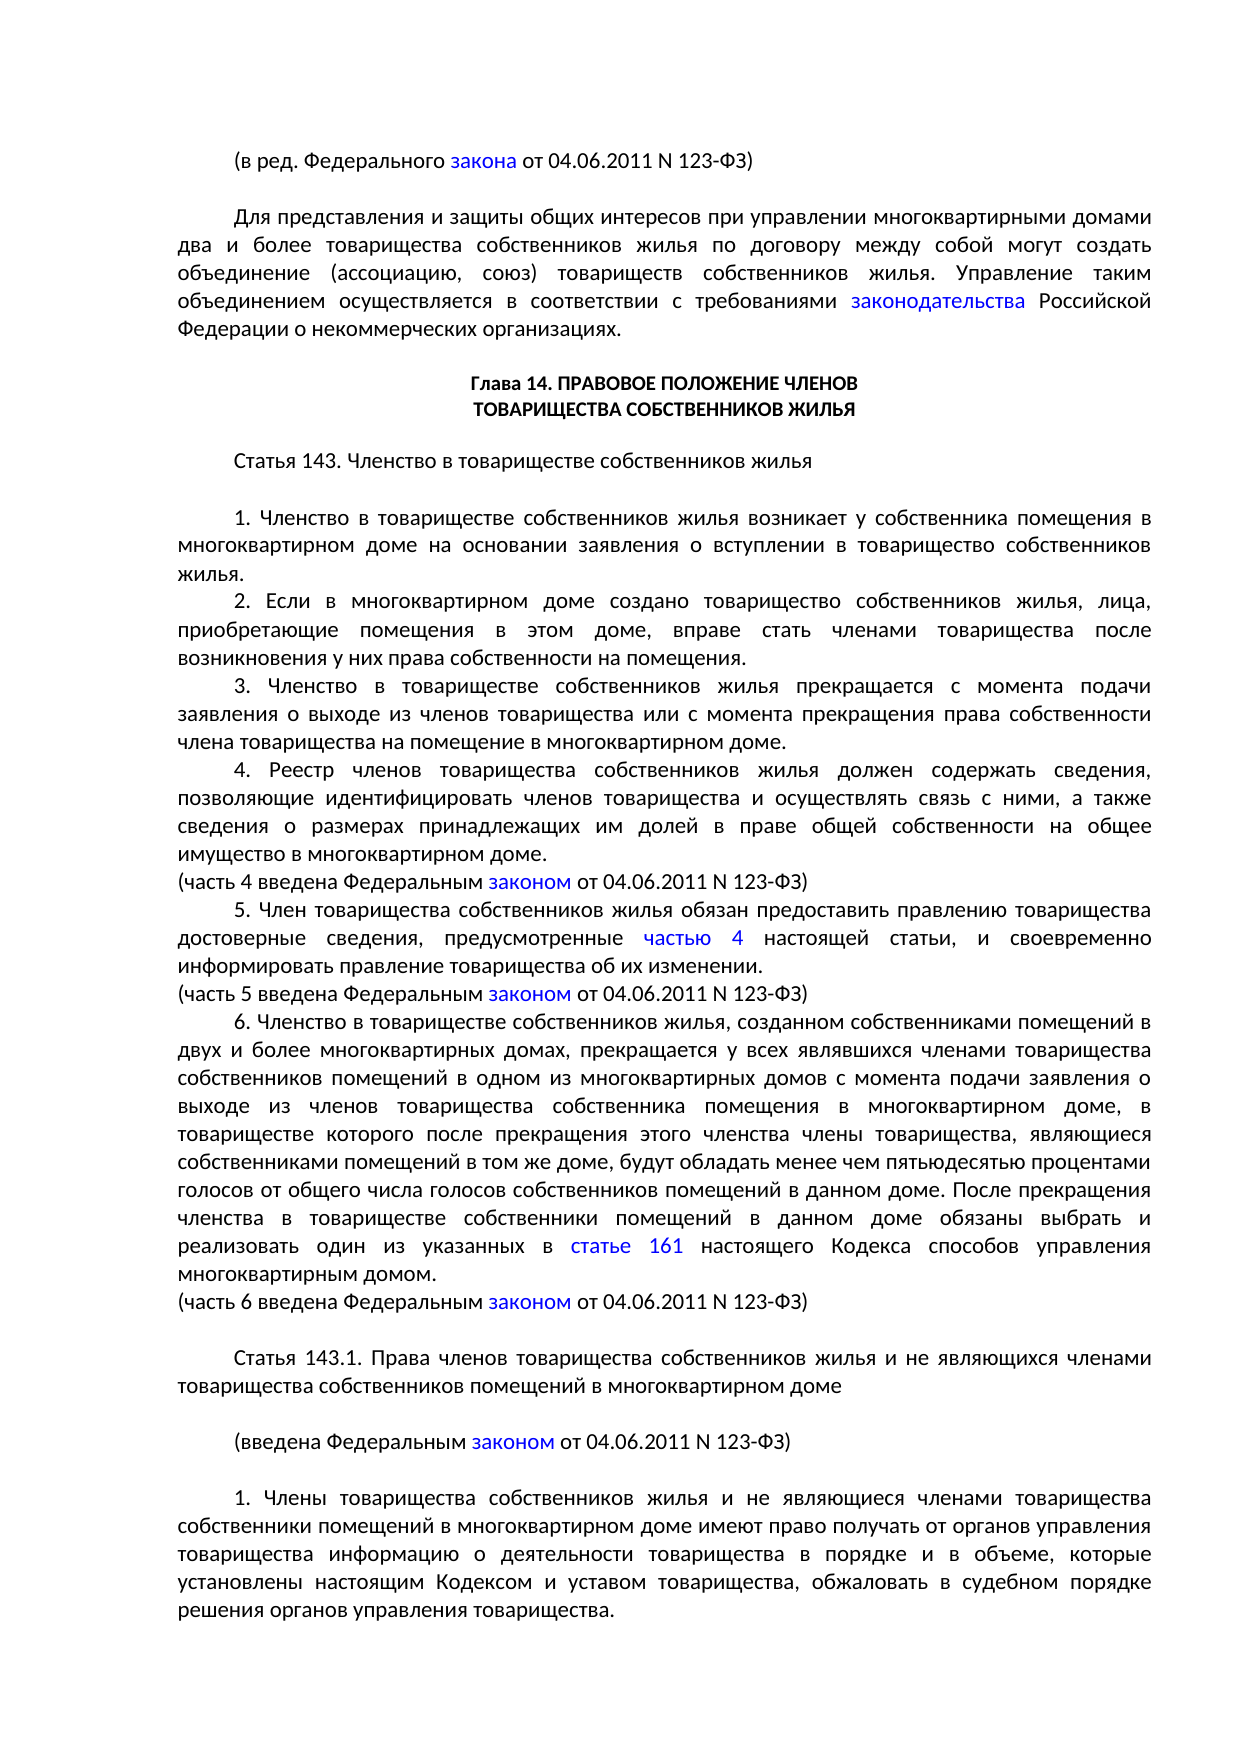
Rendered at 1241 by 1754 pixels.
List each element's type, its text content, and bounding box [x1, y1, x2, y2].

text (в ред. Федерального закона от 04.06.2011 N 123-ФЗ) [177, 146, 1152, 174]
text 5. Член товарищества собственников жилья обязан предоставить правлению товарищества достоверные сведения, предусмотренные частью 4 настоящей статьи, и своевременно информировать правление товарищества об их изменении. [177, 895, 1152, 979]
text 3. Членство в товариществе собственников жилья прекращается с момента подачи заявления о выходе из членов товарищества или с момента прекращения права собственности члена товарищества на помещение в многоквартирном доме. [177, 671, 1152, 755]
text 6. Членство в товариществе собственников жилья, созданном собственниками помещений в двух и более многоквартирных домах, прекращается у всех являвшихся членами товарищества собственников помещений в одном из многоквартирных домов с момента подачи заявления о выходе из членов товарищества собственника помещения в многоквартирном доме, в товариществе которого после прекращения этого членства члены товарищества, являющиеся собственниками помещений в том же доме, будут обладать менее чем пятьюдесятью процентами голосов от общего числа голосов собственников помещений в данном доме. После прекращения членства в товариществе собственники помещений в данном доме обязаны выбрать и реализовать один из указанных в статье 161 настоящего Кодекса способов управления многоквартирным домом. [177, 1007, 1152, 1287]
text Для представления и защиты общих интересов при управлении многоквартирными домами два и более товарищества собственников жилья по договору между собой могут создать объединение (ассоциацию, союз) товариществ собственников жилья. Управление таким объединением осуществляется в соответствии с требованиями законодательства Российской Федерации о некоммерческих организациях. [177, 202, 1152, 342]
text 1. Члены товарищества собственников жилья и не являющиеся членами товарищества собственники помещений в многоквартирном доме имеют право получать от органов управления товарищества информацию о деятельности товарищества в порядке и в объеме, которые установлены настоящим Кодексом и уставом товарищества, обжаловать в судебном порядке решения органов управления товарищества. [177, 1483, 1152, 1623]
text Статья 143.1. Права членов товарищества собственников жилья и не являющихся членами товарищества собственников помещений в многоквартирном доме [177, 1343, 1152, 1399]
text (введена Федеральным законом от 04.06.2011 N 123-ФЗ) [177, 1427, 1152, 1455]
text (часть 6 введена Федеральным законом от 04.06.2011 N 123-ФЗ) [177, 1287, 1152, 1315]
text 1. Членство в товариществе собственников жилья возникает у собственника помещения в многоквартирном доме на основании заявления о вступлении в товарищество собственников жилья. [177, 503, 1152, 587]
text 2. Если в многоквартирном доме создано товарищество собственников жилья, лица, приобретающие помещения в этом доме, вправе стать членами товарищества после возникновения у них права собственности на помещения. [177, 587, 1152, 671]
text (часть 4 введена Федеральным законом от 04.06.2011 N 123-ФЗ) [177, 867, 1152, 895]
title ТОВАРИЩЕСТВА СОБСТВЕННИКОВ ЖИЛЬЯ [177, 396, 1152, 421]
text Статья 143. Членство в товариществе собственников жилья [177, 447, 1152, 474]
text 4. Реестр членов товарищества собственников жилья должен содержать сведения, позволяющие идентифицировать членов товарищества и осуществлять связь с ними, а также сведения о размерах принадлежащих им долей в праве общей собственности на общее имущество в многоквартирном доме. [177, 755, 1152, 867]
title Глава 14. ПРАВОВОЕ ПОЛОЖЕНИЕ ЧЛЕНОВ [177, 370, 1152, 396]
text (часть 5 введена Федеральным законом от 04.06.2011 N 123-ФЗ) [177, 979, 1152, 1007]
